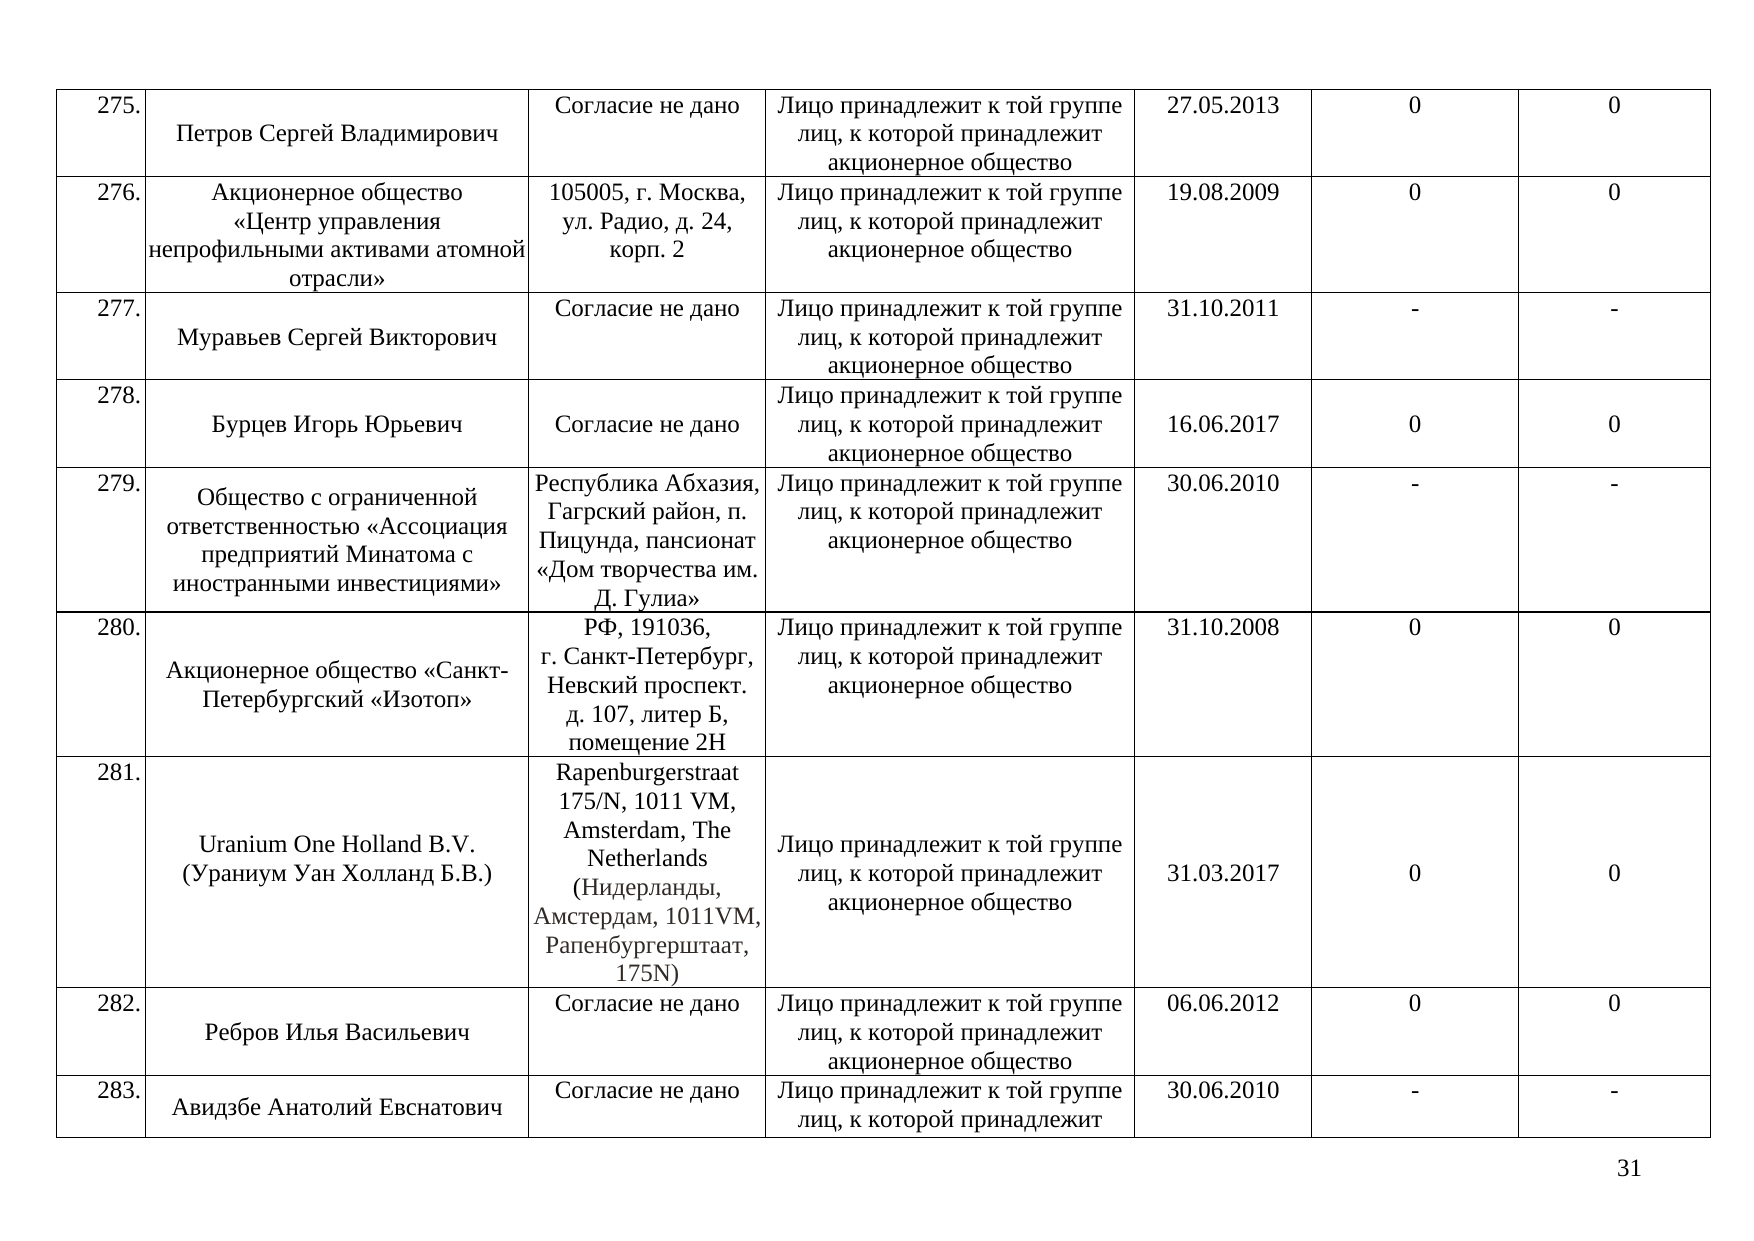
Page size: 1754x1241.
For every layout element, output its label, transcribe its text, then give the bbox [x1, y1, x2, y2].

table_cell Лицо принадлежит к той группе лиц, к которой принадлежит акционерное общество [766, 468, 1134, 611]
table_cell 30.06.2010 [1135, 1076, 1311, 1137]
table_cell - [1312, 293, 1518, 379]
table_cell [57, 90, 145, 176]
table_cell - [1312, 1076, 1518, 1137]
table_cell - [1519, 1076, 1710, 1137]
table_cell [57, 468, 145, 611]
table_cell Общество с ограниченной ответственностью «Ассоциация предприятий Минатома с иностранными инвестициями» [146, 468, 528, 611]
table_cell 19.08.2009 [1135, 177, 1311, 292]
table_cell [57, 988, 145, 1074]
table_cell Бурцев Игорь Юрьевич [146, 380, 528, 467]
table_cell 0 [1519, 177, 1710, 292]
table_cell Согласие не дано [529, 1076, 765, 1137]
table_cell Rapenburgerstraat 175/N, 1011 VM, Amsterdam, The Netherlands (Нидерланды, Амстердам, 1011VM, Рапенбургерштаат, 175N) [529, 757, 765, 987]
table_cell [57, 1076, 145, 1137]
table_cell - [1519, 293, 1710, 379]
table_cell 0 [1312, 613, 1518, 756]
table_cell 105005, г. Москва, ул. Радио, д. 24, корп. 2 [529, 177, 765, 292]
table_cell [57, 380, 145, 467]
table_cell РФ, 191036, г. Санкт-Петербург, Невский проспект. д. 107, литер Б, помещение 2Н [529, 613, 765, 756]
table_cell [766, 988, 1134, 1074]
table_cell 0 [1519, 613, 1710, 756]
table_cell Лицо принадлежит к той группе лиц, к которой принадлежит акционерное общество [766, 177, 1134, 292]
table_cell 31.10.2011 [1135, 293, 1311, 379]
table_cell 06.06.2012 [1135, 988, 1311, 1074]
table_cell [57, 177, 145, 292]
table_cell Согласие не дано [529, 380, 765, 467]
table_cell 0 [1312, 988, 1518, 1074]
table_cell Лицо принадлежит к той группе лиц, к которой принадлежит акционерное общество [766, 613, 1134, 756]
table_cell 0 [1519, 90, 1710, 176]
table_cell 31.03.2017 [1135, 757, 1311, 987]
table_cell Лицо принадлежит к той группе лиц, к которой принадлежит акционерное общество [766, 293, 1134, 379]
table_cell [57, 757, 145, 987]
table_cell 0 [1312, 757, 1518, 987]
table_cell Муравьев Сергей Викторович [146, 293, 528, 379]
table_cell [146, 1076, 528, 1137]
table_cell Согласие не дано [529, 293, 765, 379]
table_cell Акционерное общество «Центр управления непрофильными активами атомной отрасли» [146, 177, 528, 292]
table_cell 0 [1519, 757, 1710, 987]
table_cell - [1312, 468, 1518, 611]
table_cell 0 [1519, 988, 1710, 1074]
table_cell [57, 613, 145, 756]
table_cell 16.06.2017 [1135, 380, 1311, 467]
table_cell Лицо принадлежит к той группе лиц, к которой принадлежит акционерное общество [766, 380, 1134, 467]
table_cell 27.05.2013 [1135, 90, 1311, 176]
table_cell 31.10.2008 [1135, 613, 1311, 756]
table_cell Согласие не дано [529, 90, 765, 176]
table_cell - [1519, 468, 1710, 611]
table_cell Акционерное общество «Санкт-Петербургский «Изотоп» [146, 613, 528, 756]
table_cell [57, 293, 145, 379]
table_cell Лицо принадлежит к той группе лиц, к которой принадлежит акционерное общество [766, 757, 1134, 987]
table_cell Петров Сергей Владимирович [146, 90, 528, 176]
table_cell 0 [1312, 177, 1518, 292]
table_cell 0 [1312, 380, 1518, 467]
table_cell Uranium One Holland B.V. (Ураниум Уан Холланд Б.В.) [146, 757, 528, 987]
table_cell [766, 1076, 1134, 1137]
table_cell Республика Абхазия, Гагрский район, п. Пицунда, пансионат «Дом творчества им. Д. Гулиа» [529, 468, 765, 611]
table_cell 0 [1312, 90, 1518, 176]
table_cell Согласие не дано [529, 988, 765, 1074]
table_cell Ребров Илья Васильевич [146, 988, 528, 1074]
table_cell 0 [1519, 380, 1710, 467]
table_cell 30.06.2010 [1135, 468, 1311, 611]
table_cell Лицо принадлежит к той группе лиц, к которой принадлежит акционерное общество [766, 90, 1134, 176]
